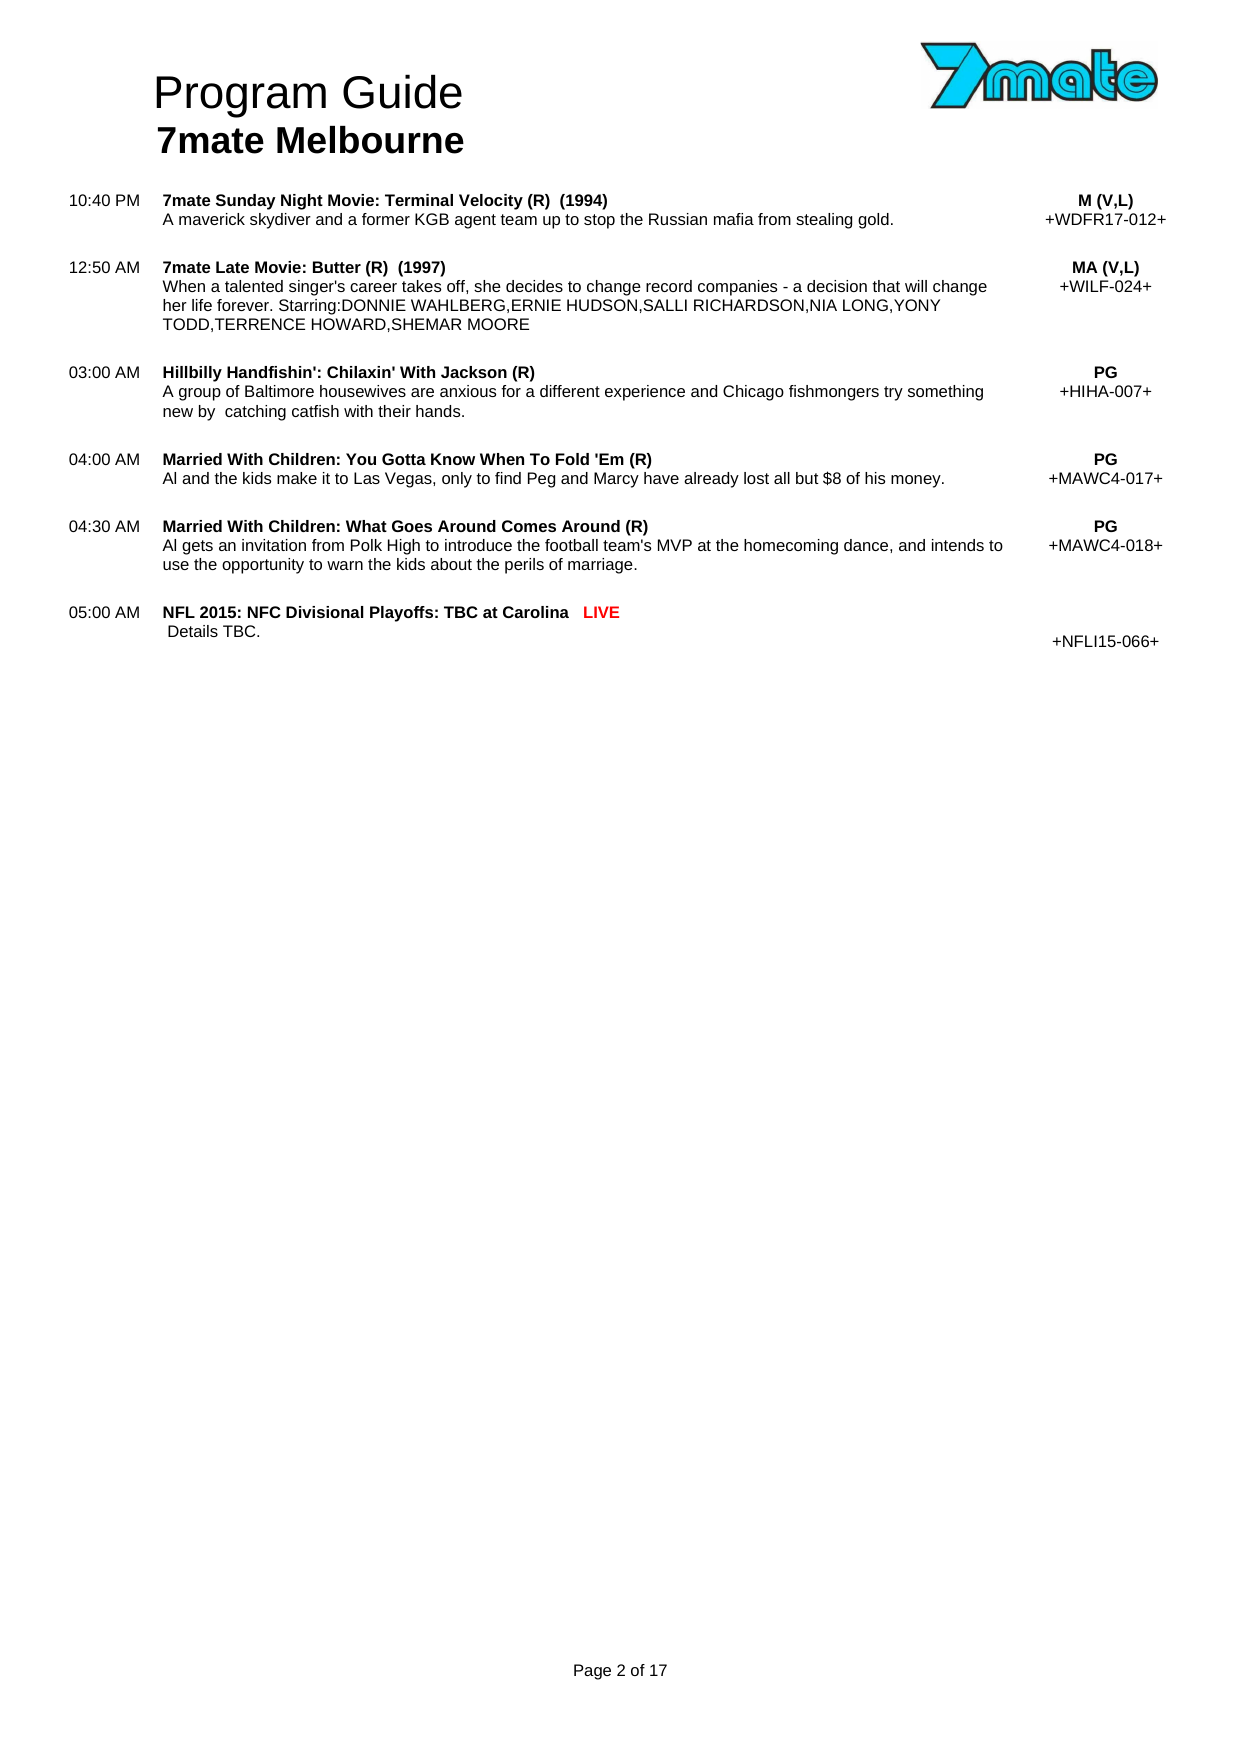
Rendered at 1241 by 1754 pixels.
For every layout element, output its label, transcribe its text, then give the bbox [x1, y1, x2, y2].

table_header +NFLI15-066+ [1022, 603, 1189, 651]
table_header 10:40 PM [51, 191, 151, 229]
table_header M (V,L) +WDFR17-012+ [1022, 191, 1189, 229]
table_header MA (V,L) +WILF-024+ [1022, 258, 1189, 334]
table_header PG +MAWC4-018+ [1022, 516, 1189, 574]
table_header 04:30 AM [51, 516, 151, 574]
picture [920, 41, 1159, 109]
table_header Married With Children: You Gotta Know When To Fold 'Em (R) Al and the kids make it to Las Vegas, only to find Peg and Marcy have already lost all but $8 of his money. [151, 449, 1022, 488]
table_header PG +HIHA-007+ [1022, 363, 1189, 421]
table_header Married With Children: What Goes Around Comes Around (R) Al gets an invitation from Polk High to introduce the football team's MVP at the homecoming dance, and intends to use the opportunity to warn the kids about the perils of marriage. [151, 516, 1022, 574]
table_header Hillbilly Handfishin': Chilaxin' With Jackson (R) A group of Baltimore housewives are anxious for a different experience and Chicago fishmongers try something new by catching catfish with their hands. [151, 363, 1022, 421]
table_header 7mate Sunday Night Movie: Terminal Velocity (R) (1994) A maverick skydiver and a former KGB agent team up to stop the Russian mafia from stealing gold. [151, 191, 1022, 229]
table_header 7mate Late Movie: Butter (R) (1997) When a talented singer's career takes off, she decides to change record companies - a decision that will change her life forever. Starring:DONNIE WAHLBERG,ERNIE HUDSON,SALLI RICHARDSON,NIA LONG,YONY TODD,TERRENCE HOWARD,SHEMAR MOORE [151, 258, 1022, 334]
table_header 03:00 AM [51, 363, 151, 421]
table_header 12:50 AM [51, 258, 151, 334]
table_header 04:00 AM [51, 449, 151, 488]
table_header NFL 2015: NFC Divisional Playoffs: TBC at Carolina LIVE Details TBC. [151, 603, 1022, 651]
table_header 05:00 AM [51, 603, 151, 651]
table_header PG +MAWC4-017+ [1022, 449, 1189, 488]
